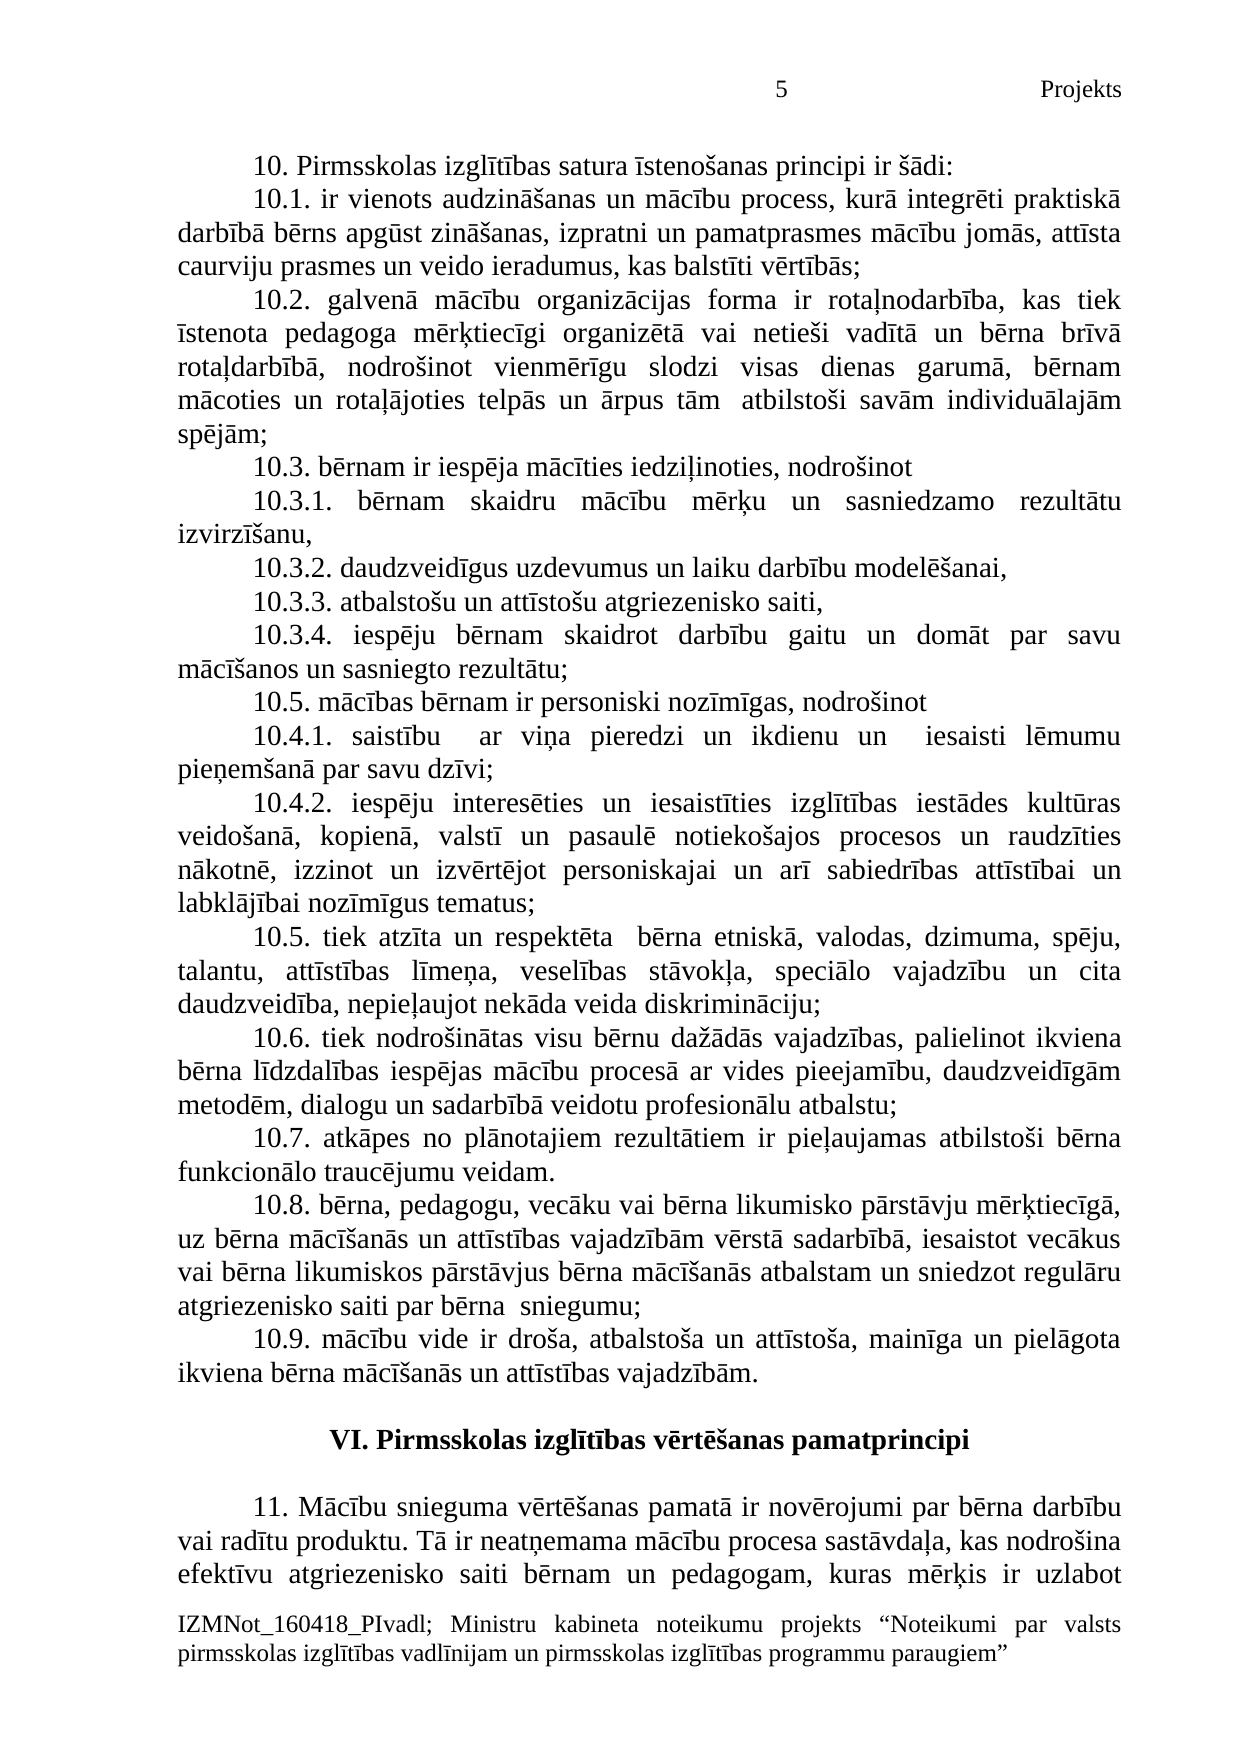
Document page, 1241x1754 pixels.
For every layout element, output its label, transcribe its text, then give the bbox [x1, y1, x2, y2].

text 10.5. mācības bērnam ir personiski nozīmīgas, nodrošinot [177, 684, 1122, 718]
text 10.1. ir vienots audzināšanas un mācību process, kurā integrēti praktiskā darbībā bērns apgūst zināšanas, izpratni un pamatprasmes mācību jomās, attīsta caurviju prasmes un veido ieradumus, kas balstīti vērtībās; [177, 181, 1122, 282]
text 10.7. atkāpes no plānotajiem rezultātiem ir pieļaujamas atbilstoši bērna funkcionālo traucējumu veidam. [177, 1120, 1122, 1187]
text 10.9. mācību vide ir droša, atbalstoša un attīstoša, mainīga un pielāgota ikviena bērna mācīšanās un attīstības vajadzībām. [177, 1322, 1122, 1389]
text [177, 1489, 1122, 1590]
text 10.3.1. bērnam skaidru mācību mērķu un sasniedzamo rezultātu izvirzīšanu, [177, 483, 1122, 550]
text 10.5. tiek atzīta un respektēta bērna etniskā, valodas, dzimuma, spēju, talantu, attīstības līmeņa, veselības stāvokļa, speciālo vajadzību un cita daudzveidība, nepieļaujot nekāda veida diskrimināciju; [177, 919, 1122, 1020]
text 10.4.1. saistību ar viņa pieredzi un ikdienu un iesaisti lēmumu pieņemšanā par savu dzīvi; [177, 718, 1122, 785]
text 10.3.4. iespēju bērnam skaidrot darbību gaitu un domāt par savu mācīšanos un sasniegto rezultātu; [177, 617, 1122, 684]
text 10.3.3. atbalstošu un attīstošu atgriezenisko saiti, [177, 584, 1122, 617]
text VI. Pirmsskolas izglītības vērtēšanas pamatprincipi [177, 1422, 1122, 1456]
text 10.8. bērna, pedagogu, vecāku vai bērna likumisko pārstāvju mērķtiecīgā, uz bērna mācīšanās un attīstības vajadzībām vērstā sadarbībā, iesaistot vecākus vai bērna likumiskos pārstāvjus bērna mācīšanās atbalstam un sniedzot regulāru atgriezenisko saiti par bērna sniegumu; [177, 1187, 1122, 1322]
text 10.6. tiek nodrošinātas visu bērnu dažādās vajadzības, palielinot ikviena bērna līdzdalības iespējas mācību procesā ar vides pieejamību, daudzveidīgām metodēm, dialogu un sadarbībā veidotu profesionālu atbalstu; [177, 1020, 1122, 1120]
text 10.4.2. iespēju interesēties un iesaistīties izglītības iestādes kultūras veidošanā, kopienā, valstī un pasaulē notiekošajos procesos un raudzīties nākotnē, izzinot un izvērtējot personiskajai un arī sabiedrības attīstībai un labklājībai nozīmīgus tematus; [177, 785, 1122, 919]
text 10. Pirmsskolas izglītības satura īstenošanas principi ir šādi: [177, 148, 1122, 181]
text 10.3. bērnam ir iespēja mācīties iedziļinoties, nodrošinot [177, 449, 1122, 483]
text 10.3.2. daudzveidīgus uzdevumus un laiku darbību modelēšanai, [177, 550, 1122, 584]
text 10.2. galvenā mācību organizācijas forma ir rotaļnodarbība, kas tiek īstenota pedagoga mērķtiecīgi organizētā vai netieši vadītā un bērna brīvā rotaļdarbībā, nodrošinot vienmērīgu slodzi visas dienas garumā, bērnam mācoties un rotaļājoties telpās un ārpus tām atbilstoši savām individuālajām spējām; [177, 282, 1122, 449]
